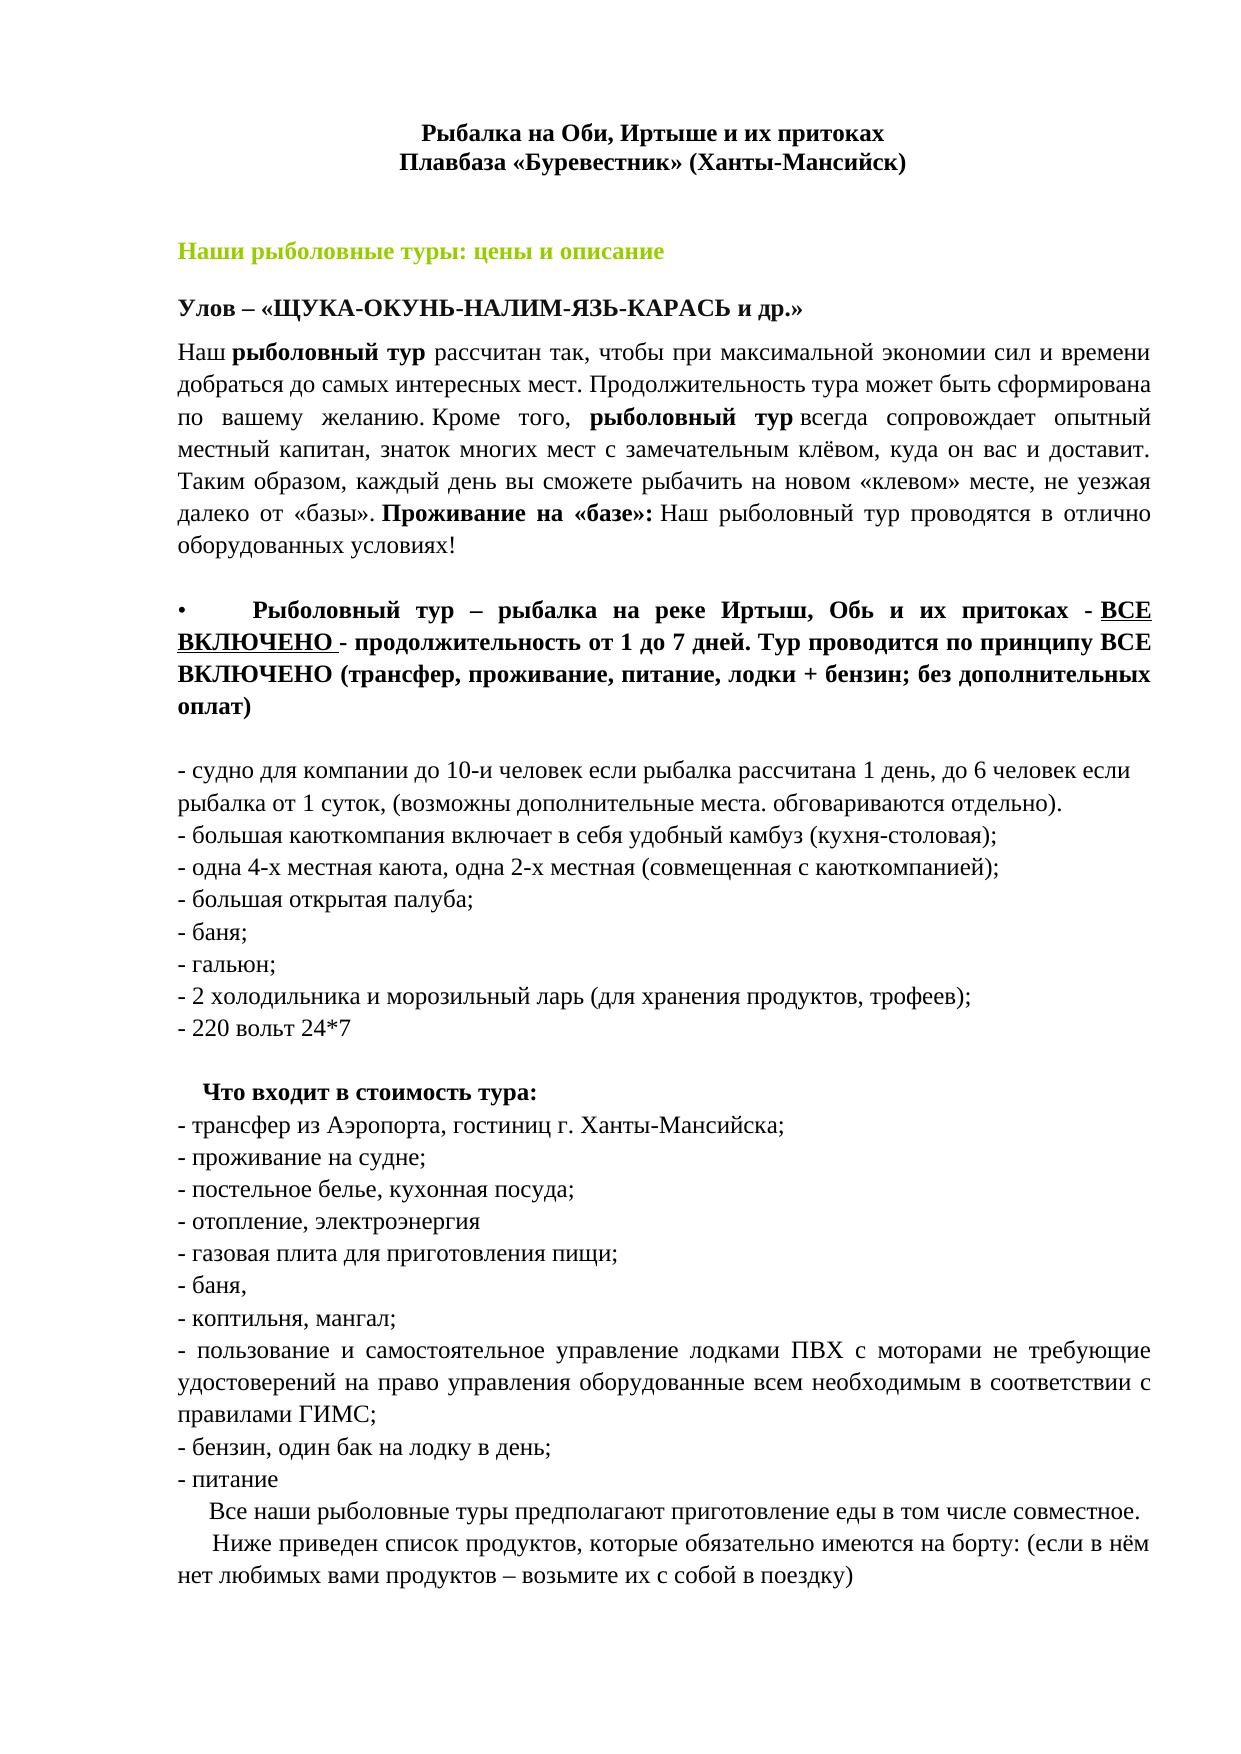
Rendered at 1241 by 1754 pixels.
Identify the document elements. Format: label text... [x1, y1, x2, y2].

text - пользование и самостоятельное управление лодками ПВХ с моторами не требующие удостоверений на право управления оборудованные всем необходимым в соответствии с правилами ГИМС; [177, 1335, 1152, 1428]
text Что входит в стоимость тура: [177, 1077, 1152, 1106]
text - судно для компании до 10-и человек если рыбалка рассчитана 1 день, до 6 человек если рыбалка от 1 суток, (возможны дополнительные места. обговариваются отдельно). - большая каюткомпания включает в себя удобный камбуз (кухня-столовая); - одна 4-х местная каюта, одна 2-х местная (совмещенная с каюткомпанией); - большая открытая палуба; - баня; - гальюн; - 2 холодильника и морозильный ларь (для хранения продуктов, трофеев); [177, 756, 1152, 1010]
text - отопление, электроэнергия [177, 1206, 1152, 1235]
text - газовая плита для приготовления пищи; [177, 1238, 1152, 1267]
text - коптильня, мангал; [177, 1303, 1152, 1332]
text - баня, [177, 1271, 1152, 1299]
text - 220 вольт 24*7 [177, 1013, 1152, 1042]
text - трансфер из Аэропорта, гостиниц г. Ханты-Мансийска; [177, 1110, 1152, 1138]
text Наши рыболовные туры: цены и описание [177, 236, 1152, 265]
text Улов – «ЩУКА-ОКУНЬ-НАЛИМ-ЯЗЬ-КАРАСЬ и др.» [177, 293, 1152, 322]
text Ниже приведен список продуктов, которые обязательно имеются на борту: (если в нём нет любимых вами продуктов – возьмите их с собой в поездку) [177, 1528, 1152, 1589]
list Рыболовный тур – рыбалка на реке Иртыш, Обь и их притоках - ВСЕ ВКЛЮЧЕНО - продолжительность от 1 до 7 дней. Тур проводится по принципу ВСЕ ВКЛЮЧЕНО (трансфер, проживание, питание, лодки + бензин; без дополнительных оплат) [177, 595, 1152, 720]
text - проживание на судне; [177, 1142, 1152, 1171]
text - бензин, один бак на лодку в день; [177, 1432, 1152, 1460]
text Рыбалка на Оби, Иртыше и их притоках [177, 118, 1128, 147]
text Плавбаза «Буревестник» (Ханты-Мансийск) [177, 147, 1128, 176]
text Наш рыболовный тур рассчитан так, чтобы при максимальной экономии сил и времени добраться до самых интересных мест. Продолжительность тура может быть сформирована по вашему желанию. Кроме того, рыболовный тур всегда сопровождает опытный местный капитан, знаток многих мест с замечательным клёвом, куда он вас и доставит. Таким образом, каждый день вы сможете рыбачить на новом «клевом» месте, не уезжая далеко от «базы». Проживание на «базе»: Наш рыболовный тур проводятся в отлично оборудованных условиях! [177, 337, 1152, 559]
text - постельное белье, кухонная посуда; [177, 1174, 1152, 1203]
text - питание [177, 1464, 1152, 1492]
text Все наши рыболовные туры предполагают приготовление еды в том числе совместное. [177, 1496, 1152, 1525]
